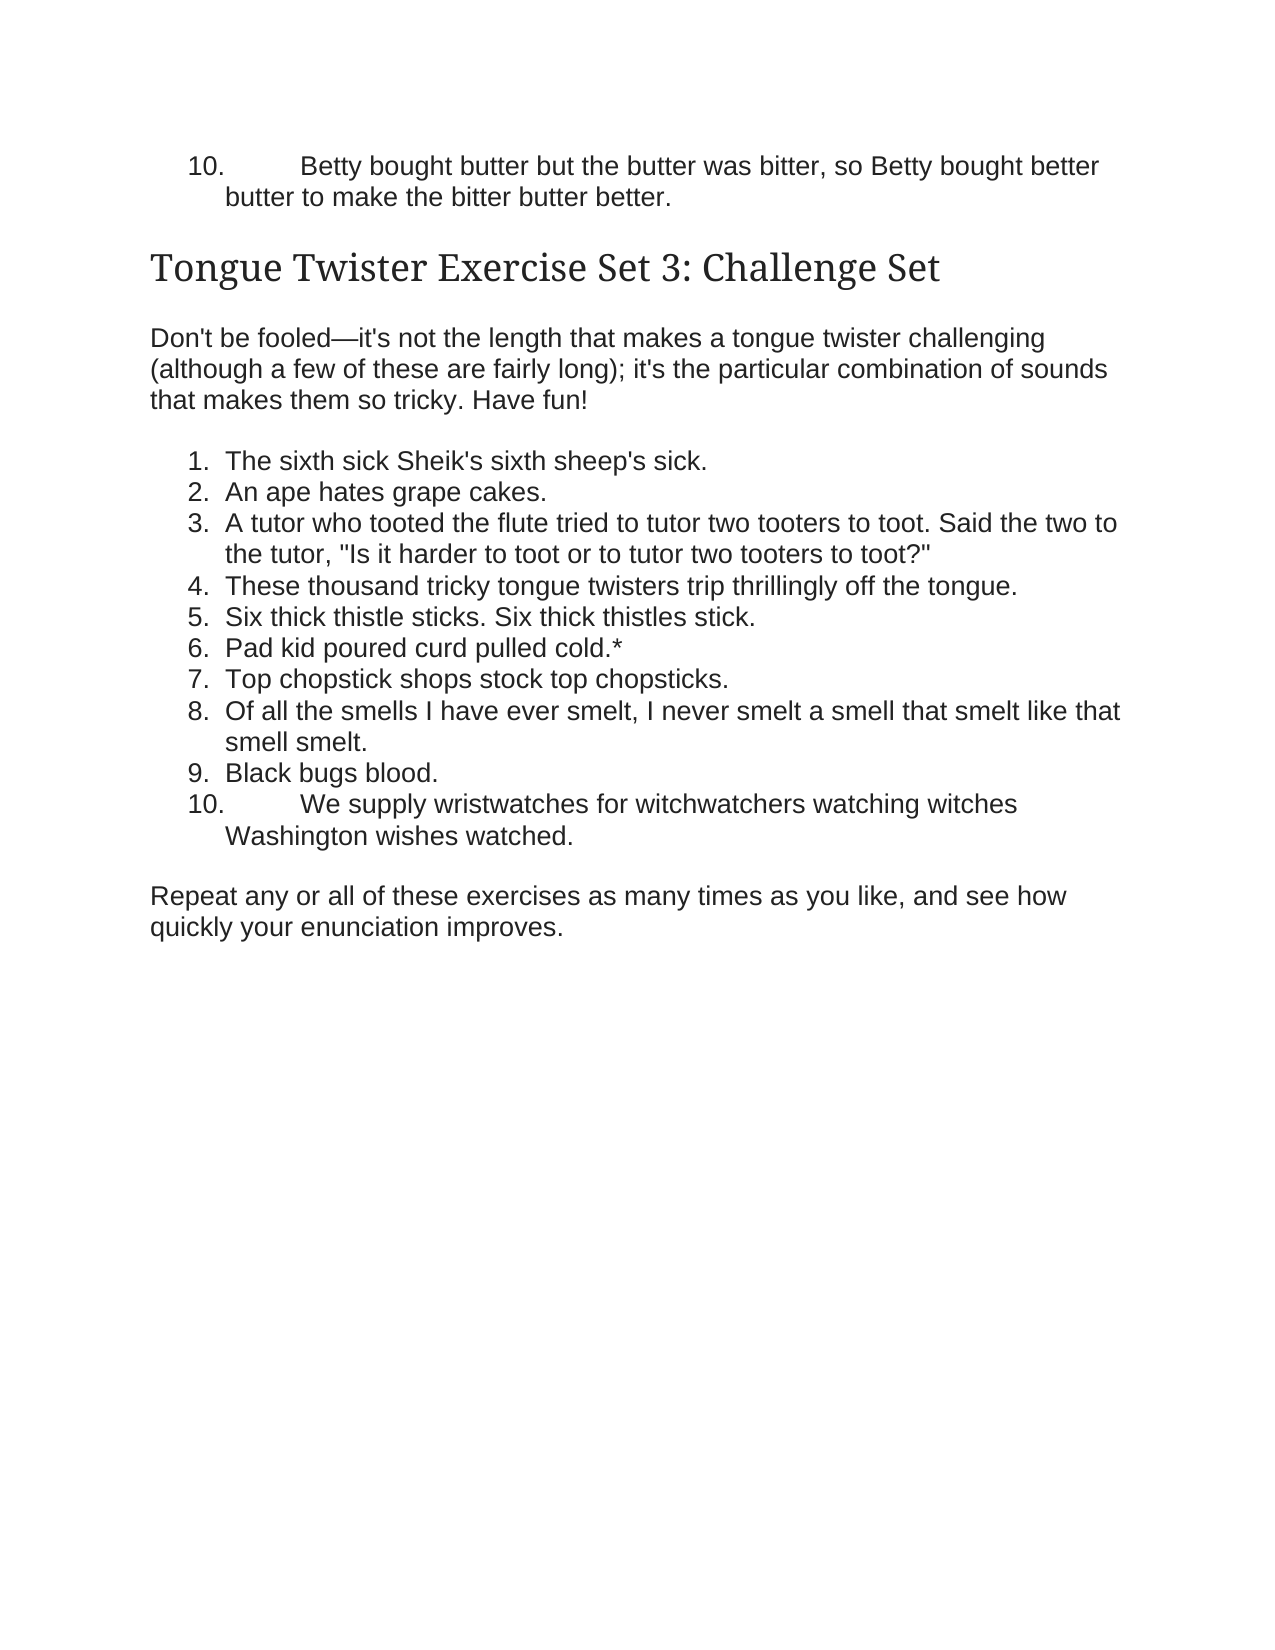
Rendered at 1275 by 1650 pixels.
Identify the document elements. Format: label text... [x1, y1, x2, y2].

list Black bugs blood. [187, 757, 1125, 788]
text Don't be fooled—it's not the length that makes a tongue twister challenging (although a few of these are fairly long); it's the particular combination of sounds that makes them so tricky. Have fun! [150, 322, 1125, 416]
list Betty bought butter but the butter was bitter, so Betty bought better butter to make the bitter butter better. [187, 150, 1125, 212]
list Pad kid poured curd pulled cold.* [187, 632, 1125, 663]
list The sixth sick Sheik's sixth sheep's sick. [187, 445, 1125, 476]
text Tongue Twister Exercise Set 3: Challenge Set [150, 242, 1125, 293]
list We supply wristwatches for witchwatchers watching witches Washington wishes watched. [187, 788, 1125, 851]
text Repeat any or all of these exercises as many times as you like, and see how quickly your enunciation improves. [150, 880, 1125, 943]
list Of all the smells I have ever smelt, I never smelt a smell that smelt like that smell smelt. [187, 695, 1125, 757]
list An ape hates grape cakes. [187, 476, 1125, 507]
list Six thick thistle sticks. Six thick thistles stick. [187, 601, 1125, 632]
list These thousand tricky tongue twisters trip thrillingly off the tongue. [187, 570, 1125, 601]
list A tutor who tooted the flute tried to tutor two tooters to toot. Said the two to the tutor, "Is it harder to toot or to tutor two tooters to toot?" [187, 507, 1125, 570]
list Top chopstick shops stock top chopsticks. [187, 663, 1125, 695]
